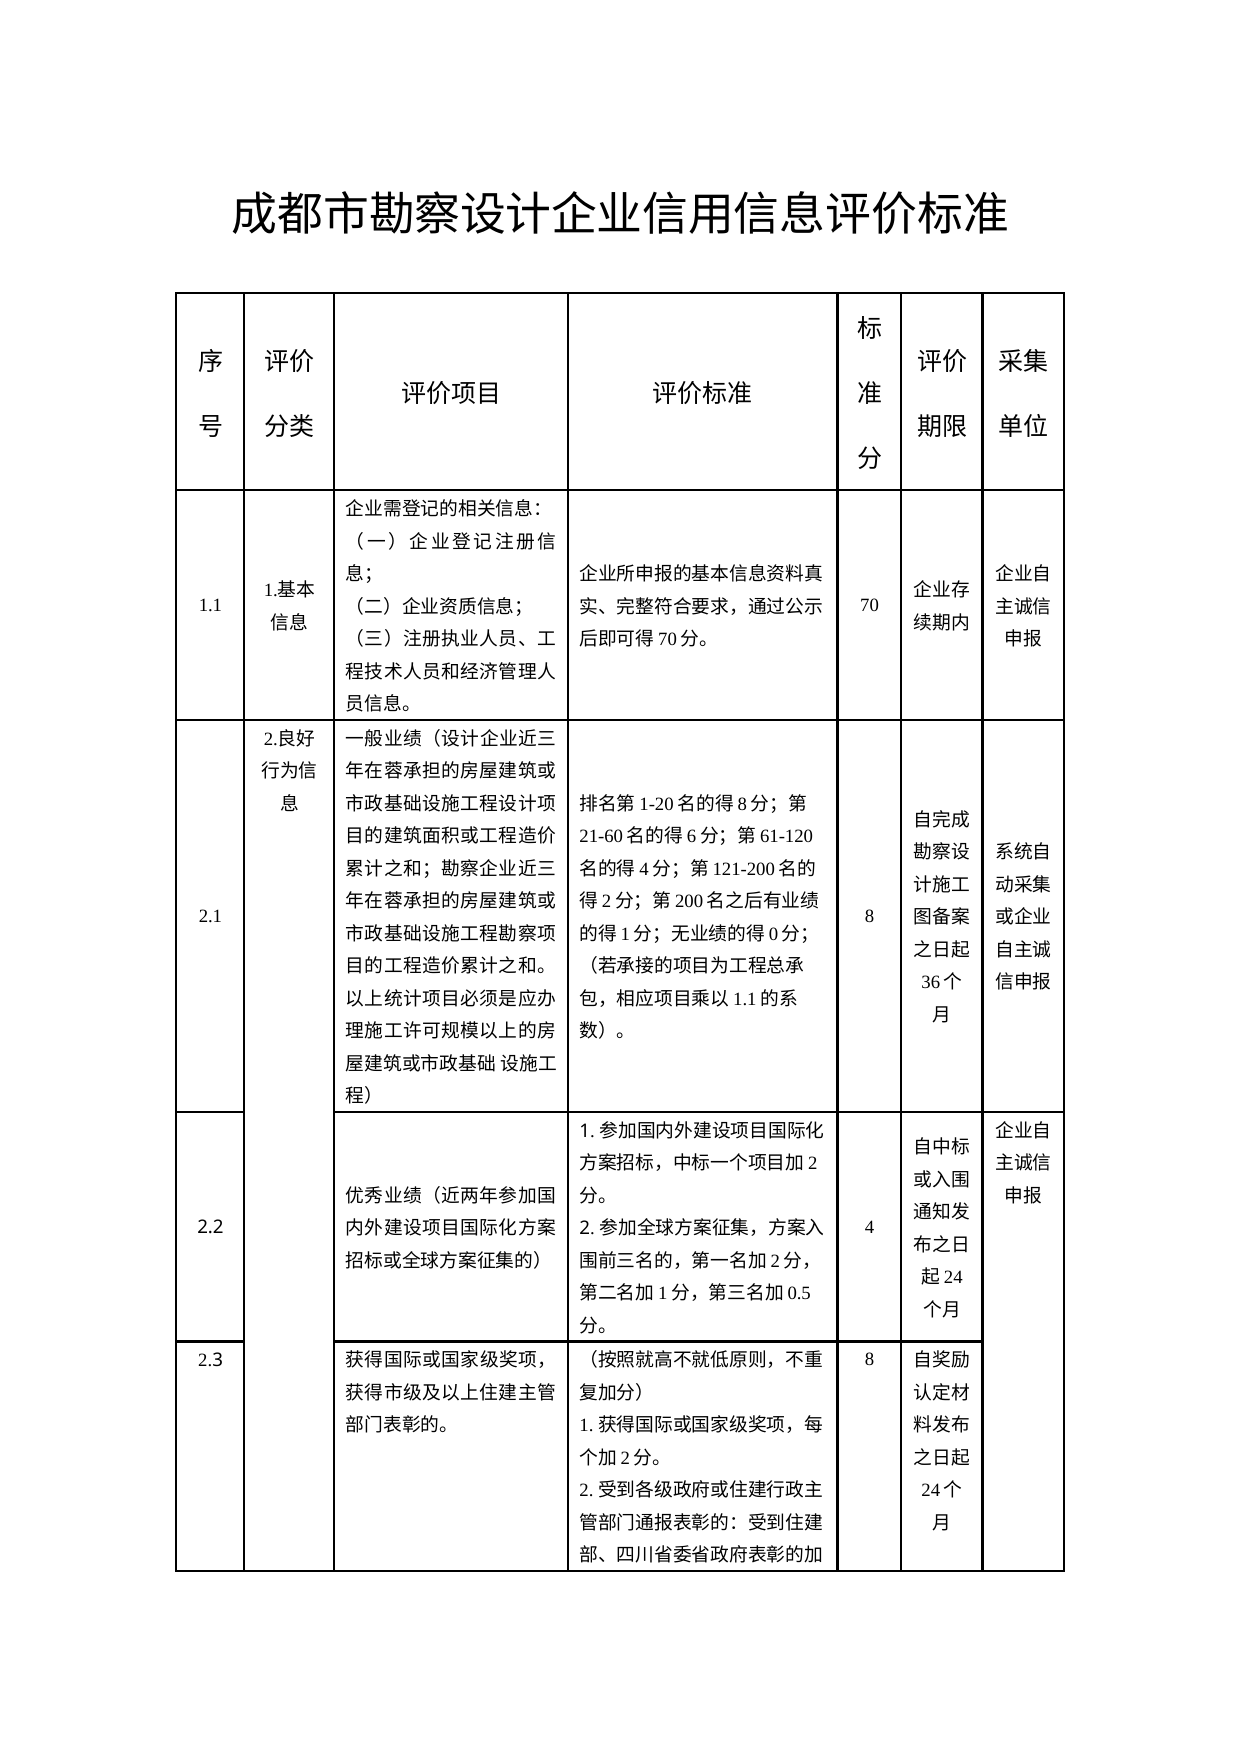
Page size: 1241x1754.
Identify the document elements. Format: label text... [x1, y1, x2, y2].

table_cell 企业需登记的相关信息： （一）企业登记注册信息； （二）企业资质信息； （三）注册执业人员、工程技术人员和经济管理人员信息。 [335, 491, 567, 719]
table_header 评价标准 [569, 294, 836, 489]
table_cell 一般业绩（设计企业近三年在蓉承担的房屋建筑或市政基础设施工程设计项目的建筑面积或工程造价累计之和；勘察企业近三年在蓉承担的房屋建筑或市政基础设施工程勘察项目的工程造价累计之和。以上统计项目必须是应办理施工许可规模以上的房屋建筑或市政基础 设施工程） [335, 721, 567, 1111]
table_cell 2.1 [177, 721, 243, 1111]
table_header 评价分类 [245, 294, 333, 489]
table_cell 8 [839, 1343, 900, 1570]
table_header 评价项目 [335, 294, 567, 489]
table_header 序号 [177, 294, 243, 489]
table_cell 1.1 [177, 491, 243, 719]
table_cell 优秀业绩（近两年参加国内外建设项目国际化方案招标或全球方案征集的） [335, 1113, 567, 1340]
table_cell 自中标或入围通知发布之日起24个月 [902, 1113, 981, 1340]
text 成都市勘察设计企业信用信息评价标准 [187, 162, 1053, 259]
table_cell 2.3 [177, 1343, 243, 1570]
table_cell 4 [839, 1113, 900, 1340]
table_cell 2.良好行为信息 [245, 721, 333, 1570]
table_cell 1.基本信息 [245, 491, 333, 719]
table_cell 1. 参加国内外建设项目国际化方案招标，中标一个项目加2分。 2. 参加全球方案征集，方案入围前三名的，第一名加2分，第二名加1分，第三名加0.5分。 [569, 1113, 836, 1340]
table_cell 企业存续期内 [902, 491, 981, 719]
table_cell 自奖励认定材料发布之日起24个月 [902, 1343, 981, 1570]
table_cell 企业自主诚信申报 [984, 1113, 1063, 1570]
table_header 标准分 [839, 294, 900, 489]
table_header 评价 期限 [902, 294, 981, 489]
table_cell 2.2 [177, 1113, 243, 1340]
table_cell 企业所申报的基本信息资料真实、完整符合要求，通过公示后即可得70分。 [569, 491, 836, 719]
table_cell 企业自主诚信申报 [984, 491, 1063, 719]
table_cell 系统自动采集或企业自主诚信申报 [984, 721, 1063, 1111]
table_cell 70 [839, 491, 900, 719]
table_cell 8 [839, 721, 900, 1111]
table_cell 排名第1-20名的得8分；第21-60名的得6分；第61-120名的得4分；第121-200名的得2分；第200名之后有业绩的得1分；无业绩的得0分；（若承接的项目为工程总承包，相应项目乘以1.1的系数）。 [569, 721, 836, 1111]
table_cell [335, 1343, 567, 1570]
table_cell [569, 1343, 836, 1570]
table_header 采集 单位 [984, 294, 1063, 489]
table_cell 自完成勘察设计施工图备案之日起36个月 [902, 721, 981, 1111]
